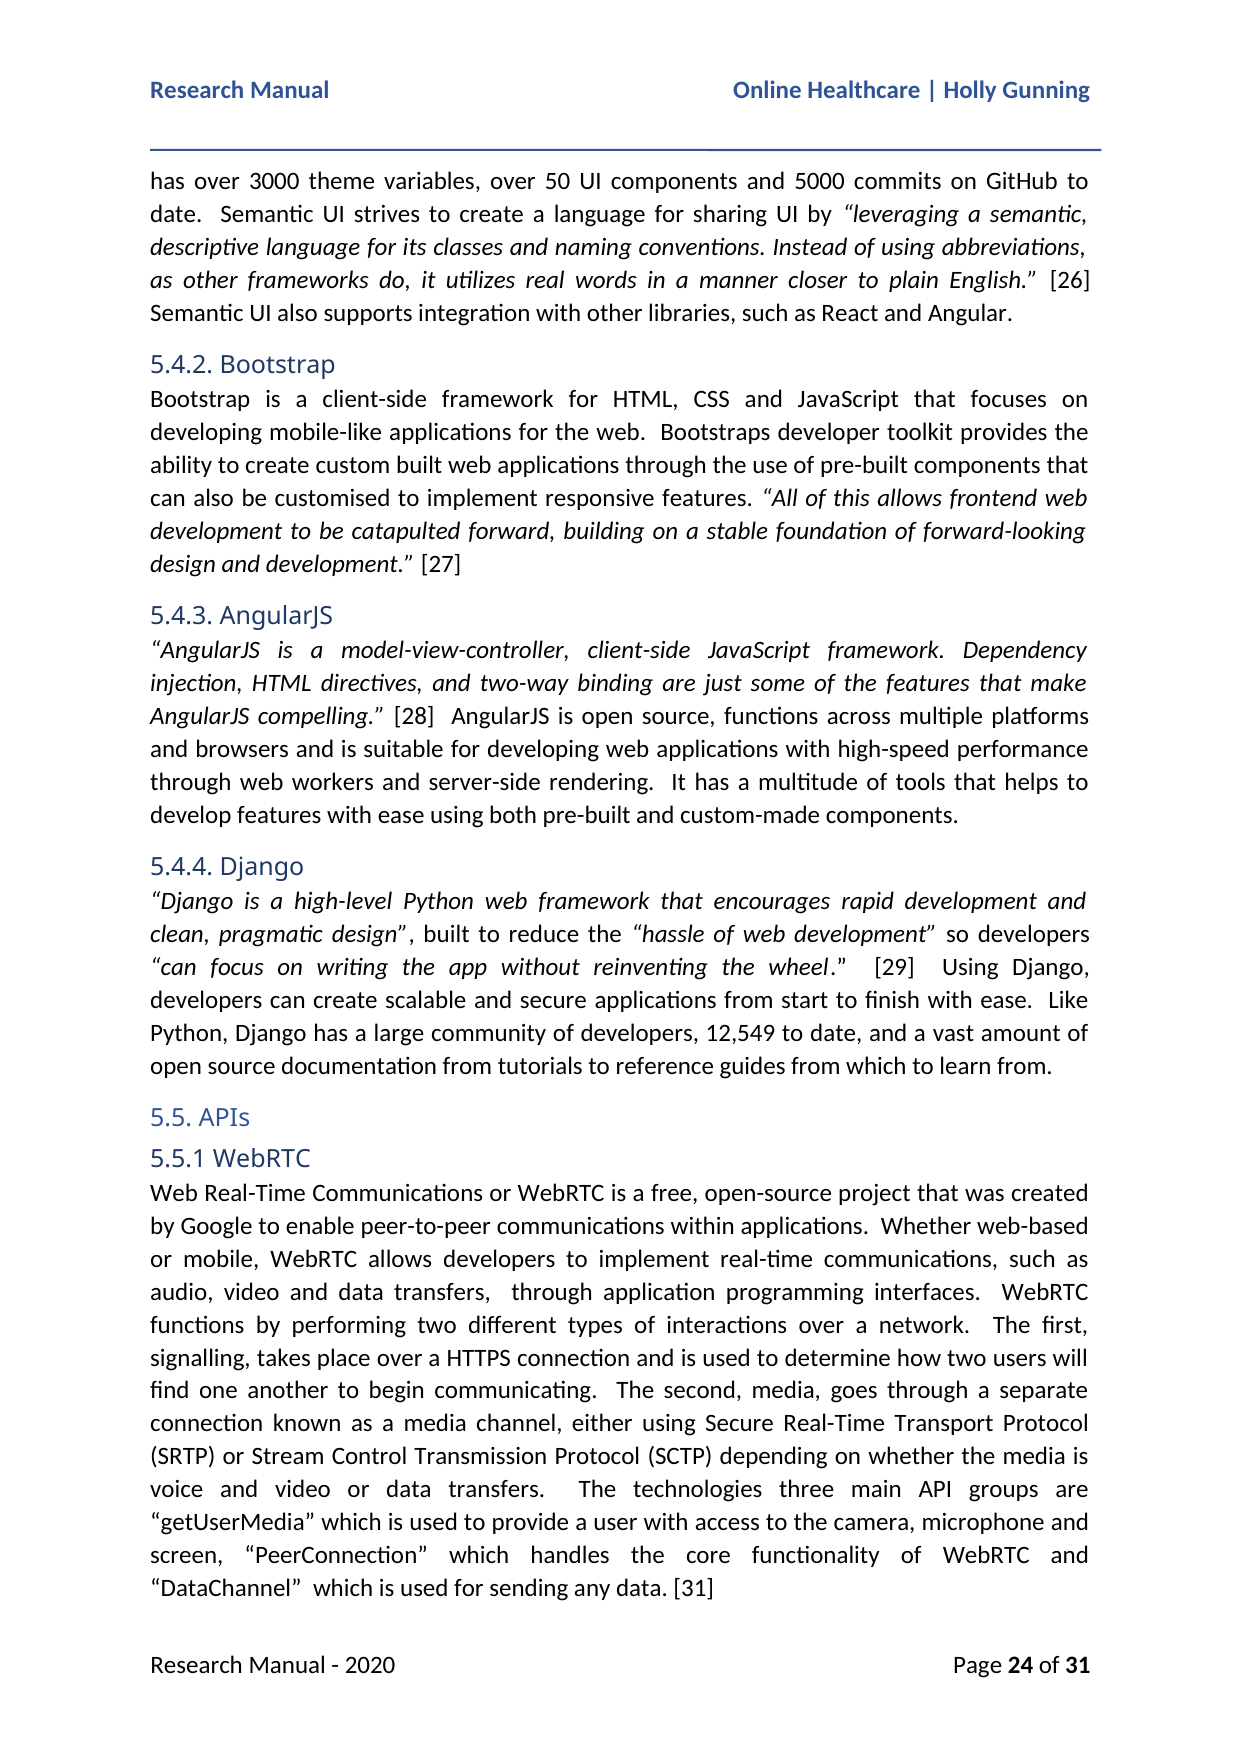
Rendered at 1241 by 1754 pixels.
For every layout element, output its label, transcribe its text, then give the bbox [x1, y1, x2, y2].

subtitle 5.4.2. Bootstrap [150, 347, 1090, 381]
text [150, 165, 1090, 327]
text Web Real-Time Communications or WebRTC is a free, open-source project that was created by Google to enable peer-to-peer communications within applications. Whether web-based or mobile, WebRTC allows developers to implement real-time communications, such as audio, video and data transfers, through application programming interfaces. WebRTC functions by performing two different types of interactions over a network. The first, signalling, takes place over a HTTPS connection and is used to determine how two users will find one another to begin communicating. The second, media, goes through a separate connection known as a media channel, either using Secure Real-Time Transport Protocol (SRTP) or Stream Control Transmission Protocol (SCTP) depending on whether the media is voice and video or data transfers. The technologies three main API groups are “getUserMedia” which is used to provide a user with access to the camera, microphone and screen, “PeerConnection” which handles the core functionality of WebRTC and “DataChannel” which is used for sending any data. [31] [150, 1177, 1090, 1603]
subtitle 5.4.4. Django [150, 848, 1090, 882]
text “AngularJS is a model-view-controller, client-side JavaScript framework. Dependency injection, HTML directives, and two-way binding are just some of the features that make AngularJS compelling.” [28] AngularJS is open source, functions across multiple platforms and browsers and is suitable for developing web applications with high-speed performance through web workers and server-side rendering. It has a multitude of tools that helps to develop features with ease using both pre-built and custom-made components. [150, 634, 1090, 829]
subtitle 5.5.1 WebRTC [150, 1140, 1090, 1174]
subtitle 5.5. APIs [150, 1099, 1090, 1133]
text “Django is a high-level Python web framework that encourages rapid development and clean, pragmatic design”, built to reduce the “hassle of web development” so developers “can focus on writing the app without reinventing the wheel.” [29] Using Django, developers can create scalable and secure applications from start to finish with ease. Like Python, Django has a large community of developers, 12,549 to date, and a vast amount of open source documentation from tutorials to reference guides from which to learn from. [150, 885, 1090, 1080]
text Bootstrap is a client-side framework for HTML, CSS and JavaScript that focuses on developing mobile-like applications for the web. Bootstraps developer toolkit provides the ability to create custom built web applications through the use of pre-built components that can also be customised to implement responsive features. “All of this allows frontend web development to be catapulted forward, building on a stable foundation of forward-looking design and development.” [27] [150, 383, 1090, 578]
subtitle 5.4.3. AngularJS [150, 597, 1090, 632]
